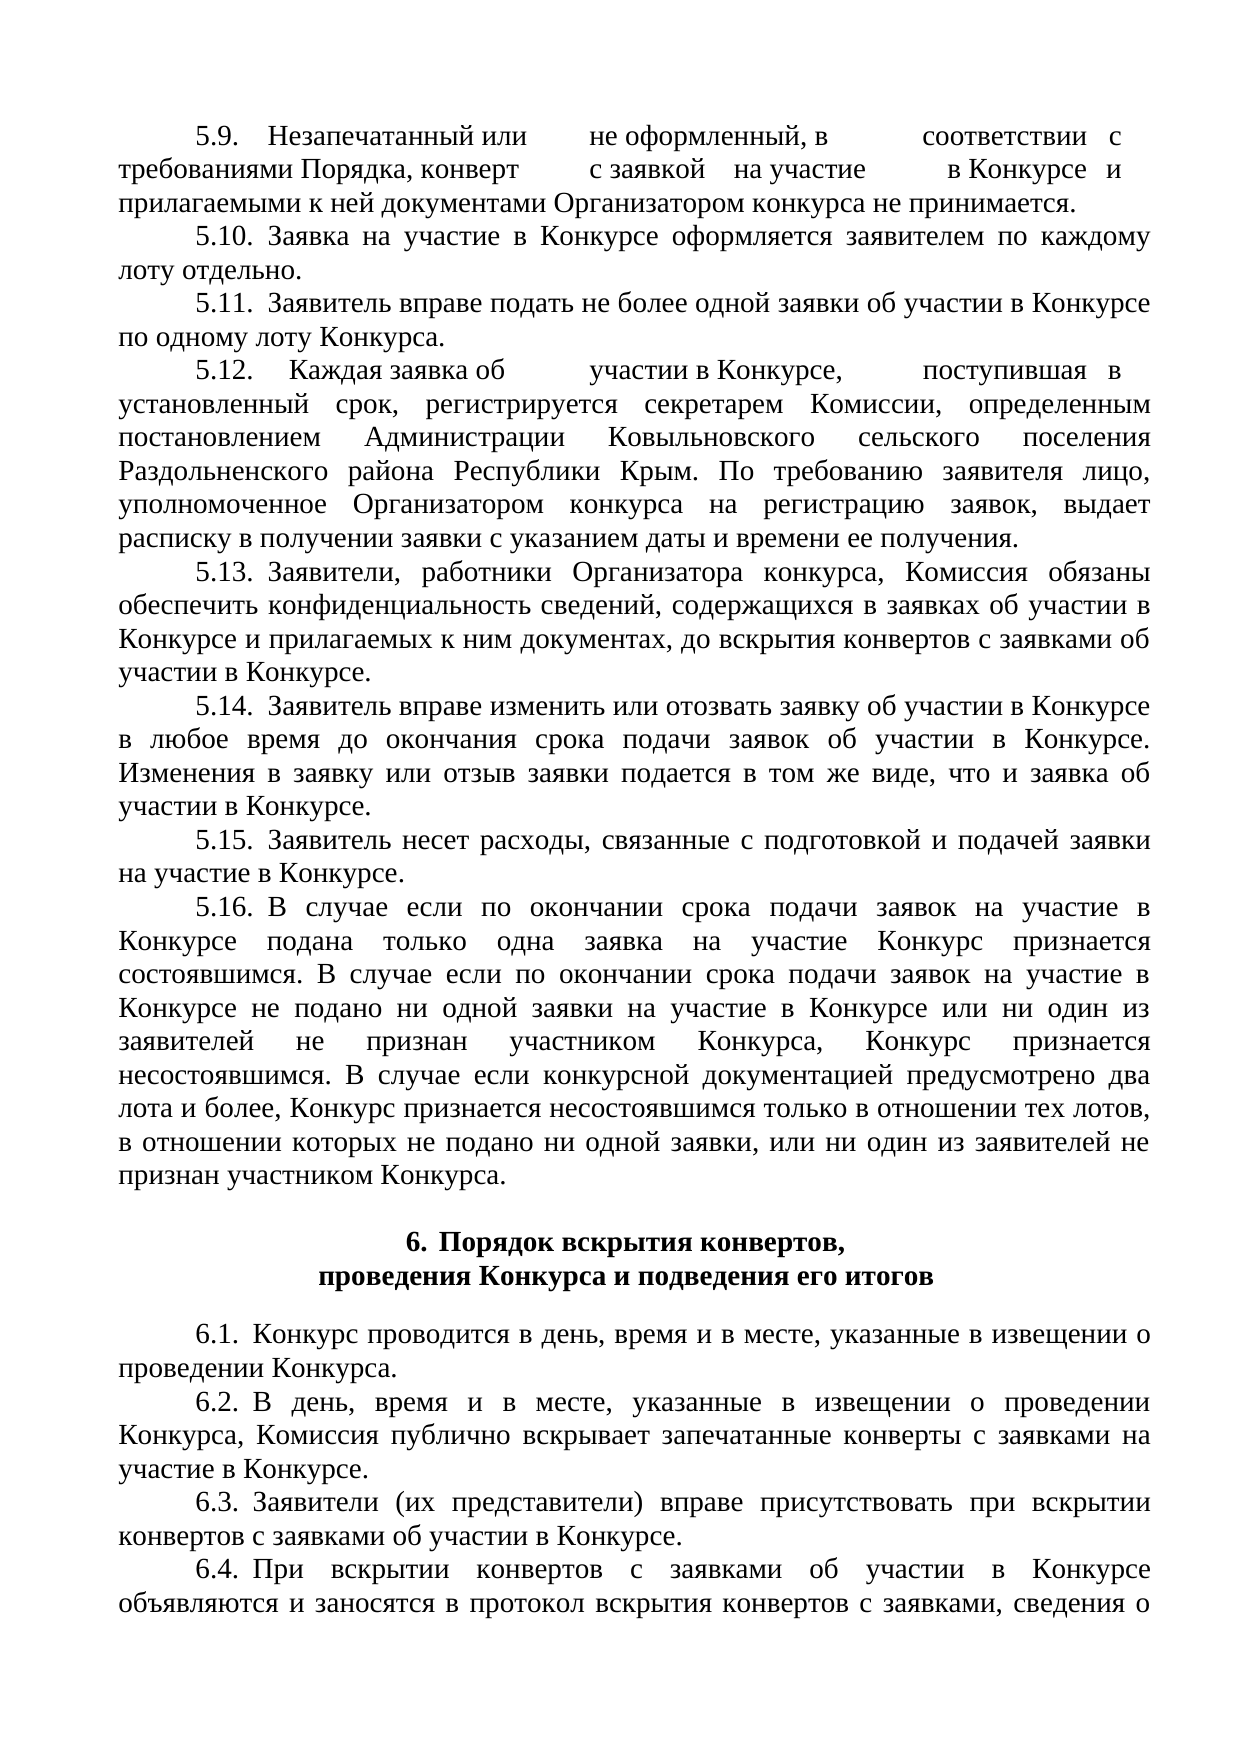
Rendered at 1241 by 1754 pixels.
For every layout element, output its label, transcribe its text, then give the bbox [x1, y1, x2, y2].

list Порядок вскрытия конвертов, проведения Конкурса и подведения его итогов [318, 1225, 958, 1292]
list Каждая заявка об участии в Конкурсе, поступившая в [118, 353, 1152, 386]
list В случае если по окончании срока подачи заявок на участие в Конкурсе подана только одна заявка на участие Конкурс признается состоявшимся. В случае если по окончании срока подачи заявок на участие в Конкурсе не подано ни одной заявки на участие в Конкурсе или ни один из заявителей не признан участником Конкурса, Конкурс признается несостоявшимся. В случае если конкурсной документацией предусмотрено два лота и более, Конкурс признается несостоявшимся только в отношении тех лотов, в отношении которых не подано ни одной заявки, или ни один из заявителей не признан участником Конкурса. [118, 889, 1152, 1191]
list Незапечатанный или не оформленный, в соответствии с [118, 118, 1152, 152]
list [118, 1552, 1152, 1619]
list Заявка на участие в Конкурсе оформляется заявителем по каждому лоту отдельно. [118, 219, 1152, 286]
text требованиями Порядка, конверт с заявкой на участие в Конкурсе и [118, 152, 1152, 185]
list Заявитель вправе изменить или отозвать заявку об участии в Конкурсе в любое время до окончания срока подачи заявок об участии в Конкурсе. Изменения в заявку или отзыв заявки подается в том же виде, что и заявка об участии в Конкурсе. [118, 688, 1152, 822]
list В день, время и в месте, указанные в извещении о проведении Конкурса, Комиссия публично вскрывает запечатанные конверты с заявками на участие в Конкурсе. [118, 1384, 1152, 1485]
text установленный срок, регистрируется секретарем Комиссии, определенным постановлением Администрации Ковыльновского сельского поселения Раздольненского района Республики Крым. По требованию заявителя лицо, уполномоченное Организатором конкурса на регистрацию заявок, выдает расписку в получении заявки с указанием даты и времени ее получения. [118, 386, 1152, 554]
list Заявитель несет расходы, связанные с подготовкой и подачей заявки на участие в Конкурсе. [118, 822, 1152, 889]
list Заявитель вправе подать не более одной заявки об участии в Конкурсе по одному лоту Конкурса. [118, 286, 1152, 353]
list Заявители, работники Организатора конкурса, Комиссия обязаны обеспечить конфиденциальность сведений, содержащихся в заявках об участии в Конкурсе и прилагаемых к ним документах, до вскрытия конвертов с заявками об участии в Конкурсе. [118, 554, 1152, 688]
text прилагаемыми к ней документами Организатором конкурса не принимается. [118, 185, 1152, 219]
list Конкурс проводится в день, время и в месте, указанные в извещении о проведении Конкурса. [118, 1317, 1152, 1384]
list Заявители (их представители) вправе присутствовать при вскрытии конвертов с заявками об участии в Конкурсе. [118, 1485, 1152, 1552]
